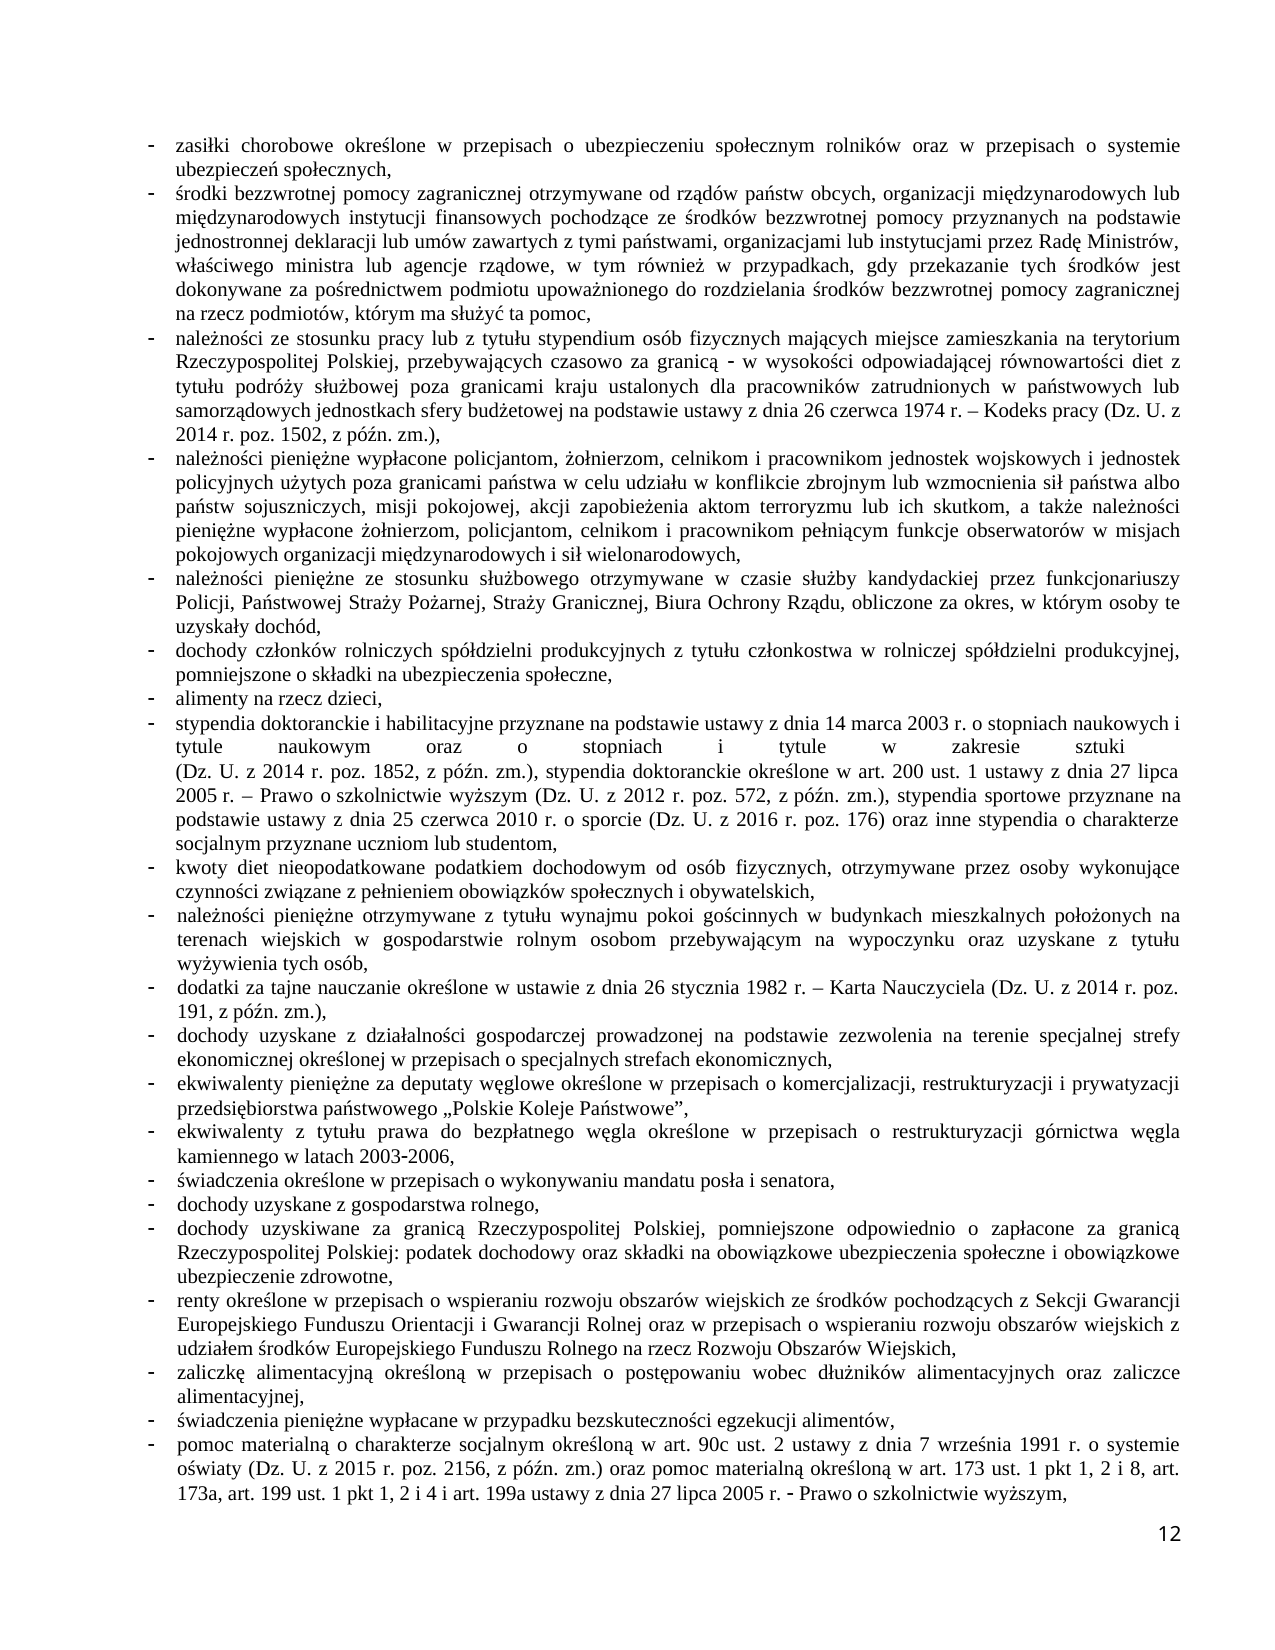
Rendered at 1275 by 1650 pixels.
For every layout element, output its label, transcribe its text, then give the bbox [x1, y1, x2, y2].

text należności pieniężne ze stosunku służbowego otrzymywane w czasie służby kandydackiej przez funkcjonariuszy Policji, Państwowej Straży Pożarnej, Straży Granicznej, Biura Ochrony Rządu, obliczone za okres, w którym osoby te uzyskały dochód, [148, 566, 1181, 638]
text ekwiwalenty pieniężne za deputaty węglowe określone w przepisach o komercjalizacji, restrukturyzacji i prywatyzacji przedsiębiorstwa państwowego „Polskie Koleje Państwowe”, [148, 1071, 1181, 1119]
text stypendia doktoranckie i habilitacyjne przyznane na podstawie ustawy z dnia 14 marca 2003 r. o stopniach naukowych i tytule naukowym oraz o stopniach i tytule w zakresie sztuki (Dz. U. z 2014 r. poz. 1852, z późn. zm.), stypendia doktoranckie określone w art. 200 ust. 1 ustawy z dnia 27 lipca 2005 r. – Prawo o szkolnictwie wyższym (Dz. U. z 2012 r. poz. 572, z późn. zm.), stypendia sportowe przyznane na podstawie ustawy z dnia 25 czerwca 2010 r. o sporcie (Dz. U. z 2016 r. poz. 176) oraz inne stypendia o charakterze socjalnym przyznane uczniom lub studentom, [148, 710, 1181, 855]
text renty określone w przepisach o wspieraniu rozwoju obszarów wiejskich ze środków pochodzących z Sekcji Gwarancji Europejskiego Funduszu Orientacji i Gwarancji Rolnej oraz w przepisach o wspieraniu rozwoju obszarów wiejskich z udziałem środków Europejskiego Funduszu Rolnego na rzecz Rozwoju Obszarów Wiejskich, [148, 1288, 1181, 1360]
text dochody uzyskane z gospodarstwa rolnego, [148, 1192, 1181, 1216]
text dochody uzyskiwane za granicą Rzeczypospolitej Polskiej, pomniejszone odpowiednio o zapłacone za granicą Rzeczypospolitej Polskiej: podatek dochodowy oraz składki na obowiązkowe ubezpieczenia społeczne i obowiązkowe ubezpieczenie zdrowotne, [148, 1216, 1181, 1288]
text zaliczkę alimentacyjną określoną w przepisach o postępowaniu wobec dłużników alimentacyjnych oraz zaliczce alimentacyjnej, [148, 1360, 1181, 1408]
text kwoty diet nieopodatkowane podatkiem dochodowym od osób fizycznych, otrzymywane przez osoby wykonujące czynności związane z pełnieniem obowiązków społecznych i obywatelskich, [148, 855, 1181, 903]
text dodatki za tajne nauczanie określone w ustawie z dnia 26 stycznia 1982 r. – Karta Nauczyciela (Dz. U. z 2014 r. poz. 191, z późn. zm.), [148, 975, 1181, 1023]
text świadczenia pieniężne wypłacane w przypadku bezskuteczności egzekucji alimentów, [148, 1408, 1181, 1432]
text pomoc materialną o charakterze socjalnym określoną w art. 90c ust. 2 ustawy z dnia 7 września 1991 r. o systemie oświaty (Dz. U. z 2015 r. poz. 2156, z późn. zm.) oraz pomoc materialną określoną w art. 173 ust. 1 pkt 1, 2 i 8, art. 173a, art. 199 ust. 1 pkt 1, 2 i 4 i art. 199a ustawy z dnia 27 lipca 2005 r. Prawo o szkolnictwie wyższym, [148, 1432, 1181, 1504]
text środki bezzwrotnej pomocy zagranicznej otrzymywane od rządów państw obcych, organizacji międzynarodowych lub międzynarodowych instytucji finansowych pochodzące ze środków bezzwrotnej pomocy przyznanych na podstawie jednostronnej deklaracji lub umów zawartych z tymi państwami, organizacjami lub instytucjami przez Radę Ministrów, właściwego ministra lub agencje rządowe, w tym również w przypadkach, gdy przekazanie tych środków jest dokonywane za pośrednictwem podmiotu upoważnionego do rozdzielania środków bezzwrotnej pomocy zagranicznej na rzecz podmiotów, którym ma służyć ta pomoc, [148, 181, 1181, 325]
text alimenty na rzecz dzieci, [148, 686, 1181, 710]
text ekwiwalenty z tytułu prawa do bezpłatnego węgla określone w przepisach o restrukturyzacji górnictwa węgla kamiennego w latach 20032006, [148, 1119, 1181, 1168]
text należności ze stosunku pracy lub z tytułu stypendium osób fizycznych mających miejsce zamieszkania na terytorium Rzeczypospolitej Polskiej, przebywających czasowo za granicą w wysokości odpowiadającej równowartości diet z tytułu podróży służbowej poza granicami kraju ustalonych dla pracowników zatrudnionych w państwowych lub samorządowych jednostkach sfery budżetowej na podstawie ustawy z dnia 26 czerwca 1974 r. – Kodeks pracy (Dz. U. z 2014 r. poz. 1502, z późn. zm.), [148, 325, 1181, 446]
text dochody członków rolniczych spółdzielni produkcyjnych z tytułu członkostwa w rolniczej spółdzielni produkcyjnej, pomniejszone o składki na ubezpieczenia społeczne, [148, 638, 1181, 686]
text zasiłki chorobowe określone w przepisach o ubezpieczeniu społecznym rolników oraz w przepisach o systemie ubezpieczeń społecznych, [148, 133, 1181, 181]
text należności pieniężne wypłacone policjantom, żołnierzom, celnikom i pracownikom jednostek wojskowych i jednostek policyjnych użytych poza granicami państwa w celu udziału w konflikcie zbrojnym lub wzmocnienia sił państwa albo państw sojuszniczych, misji pokojowej, akcji zapobieżenia aktom terroryzmu lub ich skutkom, a także należności pieniężne wypłacone żołnierzom, policjantom, celnikom i pracownikom pełniącym funkcje obserwatorów w misjach pokojowych organizacji międzynarodowych i sił wielonarodowych, [148, 446, 1181, 566]
text świadczenia określone w przepisach o wykonywaniu mandatu posła i senatora, [148, 1168, 1181, 1192]
text dochody uzyskane z działalności gospodarczej prowadzonej na podstawie zezwolenia na terenie specjalnej strefy ekonomicznej określonej w przepisach o specjalnych strefach ekonomicznych, [148, 1023, 1181, 1071]
text należności pieniężne otrzymywane z tytułu wynajmu pokoi gościnnych w budynkach mieszkalnych położonych na terenach wiejskich w gospodarstwie rolnym osobom przebywającym na wypoczynku oraz uzyskane z tytułu wyżywienia tych osób, [148, 903, 1181, 975]
